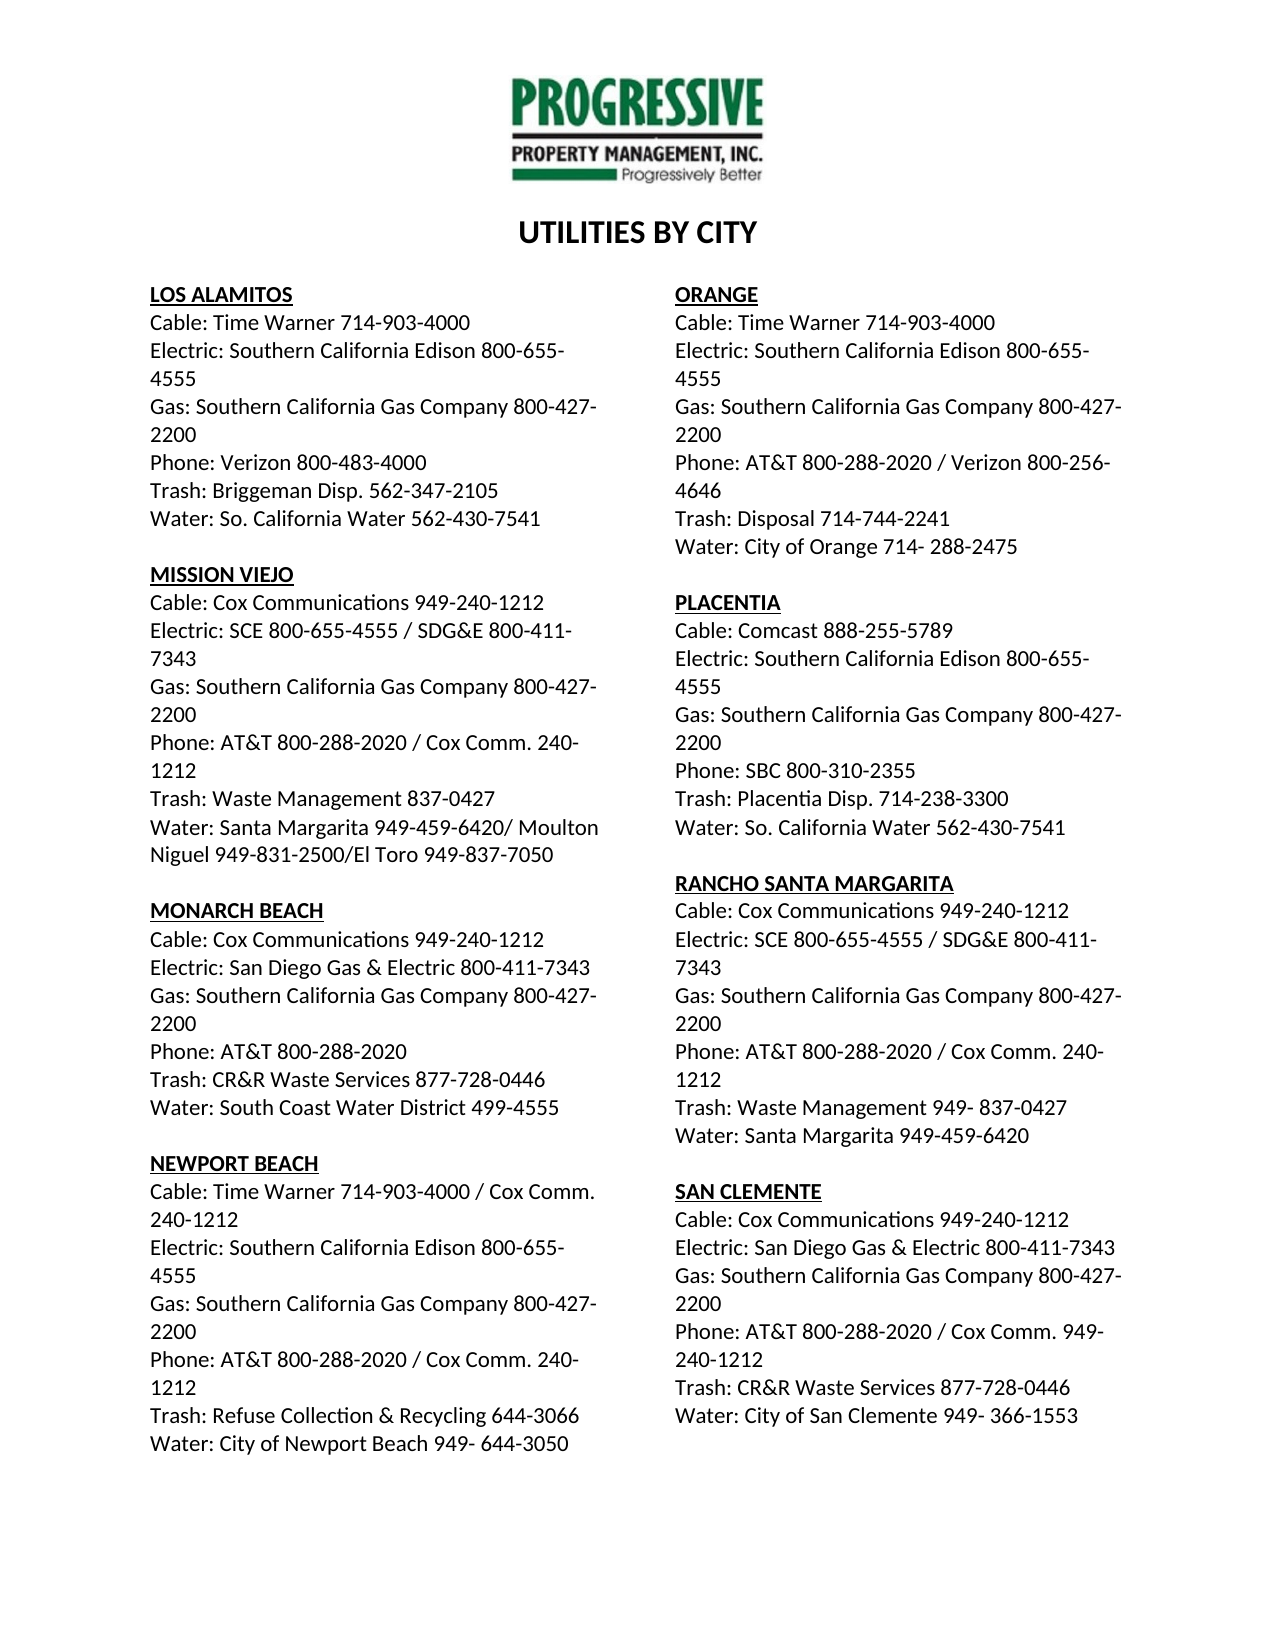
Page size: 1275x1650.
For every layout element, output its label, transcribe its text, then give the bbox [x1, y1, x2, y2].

text Trash: Waste Management 837-0427 [150, 784, 600, 813]
text Trash: Placentia Disp. 714-238-3300 [675, 784, 1125, 813]
text Phone: Verizon 800-483-4000 [150, 448, 600, 476]
text LOS ALAMITOS [150, 280, 600, 308]
text Phone: SBC 800-310-2355 [675, 757, 1125, 784]
text Trash: Briggeman Disp. 562-347-2105 [150, 476, 600, 504]
text Gas: Southern California Gas Company 800-427-2200 [675, 701, 1125, 757]
picture [508, 75, 767, 184]
text Gas: Southern California Gas Company 800-427-2200 [675, 981, 1125, 1037]
text Water: Santa Margarita 949-459-6420 [675, 1121, 1125, 1149]
text RANCHO SANTA MARGARITA [675, 869, 1125, 897]
text Electric: San Diego Gas & Electric 800-411-7343 [675, 1233, 1125, 1261]
text Trash: Refuse Collection & Recycling 644-3066 [150, 1401, 600, 1429]
text Trash: Disposal 714-744-2241 [675, 504, 1125, 532]
text Phone: AT&T 800-288-2020 / Cox Comm. 240-1212 [150, 728, 600, 784]
text Cable: Cox Communications 949-240-1212 [150, 925, 600, 953]
text Water: So. California Water 562-430-7541 [675, 813, 1125, 841]
text Water: City of Newport Beach 949- 644-3050 [150, 1429, 600, 1457]
text Electric: San Diego Gas & Electric 800-411-7343 [150, 953, 600, 981]
text Electric: Southern California Edison 800-655-4555 [675, 336, 1125, 392]
text Trash: Waste Management 949- 837-0427 [675, 1093, 1125, 1121]
text Phone: AT&T 800-288-2020 / Cox Comm. 949-240-1212 [675, 1317, 1125, 1373]
text Gas: Southern California Gas Company 800-427-2200 [150, 981, 600, 1037]
text MISSION VIEJO [150, 560, 600, 588]
text Water: Santa Margarita 949-459-6420/ Moulton Niguel 949-831-2500/El Toro 949-837-7050 [150, 813, 600, 869]
text Gas: Southern California Gas Company 800-427-2200 [675, 392, 1125, 448]
text Water: South Coast Water District 499-4555 [150, 1093, 600, 1121]
text Gas: Southern California Gas Company 800-427-2200 [675, 1261, 1125, 1317]
text Electric: SCE 800-655-4555 / SDG&E 800-411-7343 [150, 616, 600, 672]
text Electric: SCE 800-655-4555 / SDG&E 800-411-7343 [675, 925, 1125, 981]
text Cable: Time Warner 714-903-4000 [150, 308, 600, 336]
text ORANGE [675, 280, 1125, 308]
text Cable: Time Warner 714-903-4000 [675, 308, 1125, 336]
text Electric: Southern California Edison 800-655-4555 [150, 1233, 600, 1289]
text Water: City of San Clemente 949- 366-1553 [675, 1401, 1125, 1429]
text Water: City of Orange 714- 288-2475 [675, 532, 1125, 560]
text Phone: AT&T 800-288-2020 / Verizon 800-256-4646 [675, 448, 1125, 504]
text Electric: Southern California Edison 800-655-4555 [150, 336, 600, 392]
text Trash: CR&R Waste Services 877-728-0446 [675, 1373, 1125, 1401]
text Cable: Comcast 888-255-5789 [675, 616, 1125, 644]
text NEWPORT BEACH [150, 1149, 600, 1177]
text Cable: Cox Communications 949-240-1212 [675, 897, 1125, 925]
text Phone: AT&T 800-288-2020 [150, 1037, 600, 1065]
text Electric: Southern California Edison 800-655-4555 [675, 644, 1125, 701]
text MONARCH BEACH [150, 897, 600, 925]
text PLACENTIA [675, 588, 1125, 616]
text Cable: Cox Communications 949-240-1212 [675, 1205, 1125, 1233]
text SAN CLEMENTE [675, 1177, 1125, 1205]
text Water: So. California Water 562-430-7541 [150, 504, 600, 532]
text Cable: Time Warner 714-903-4000 / Cox Comm. 240-1212 [150, 1177, 600, 1233]
text Cable: Cox Communications 949-240-1212 [150, 588, 600, 616]
text Trash: CR&R Waste Services 877-728-0446 [150, 1065, 600, 1093]
text Phone: AT&T 800-288-2020 / Cox Comm. 240-1212 [675, 1037, 1125, 1093]
text Gas: Southern California Gas Company 800-427-2200 [150, 1289, 600, 1345]
text Gas: Southern California Gas Company 800-427-2200 [150, 392, 600, 448]
text Gas: Southern California Gas Company 800-427-2200 [150, 672, 600, 728]
text Phone: AT&T 800-288-2020 / Cox Comm. 240-1212 [150, 1345, 600, 1401]
